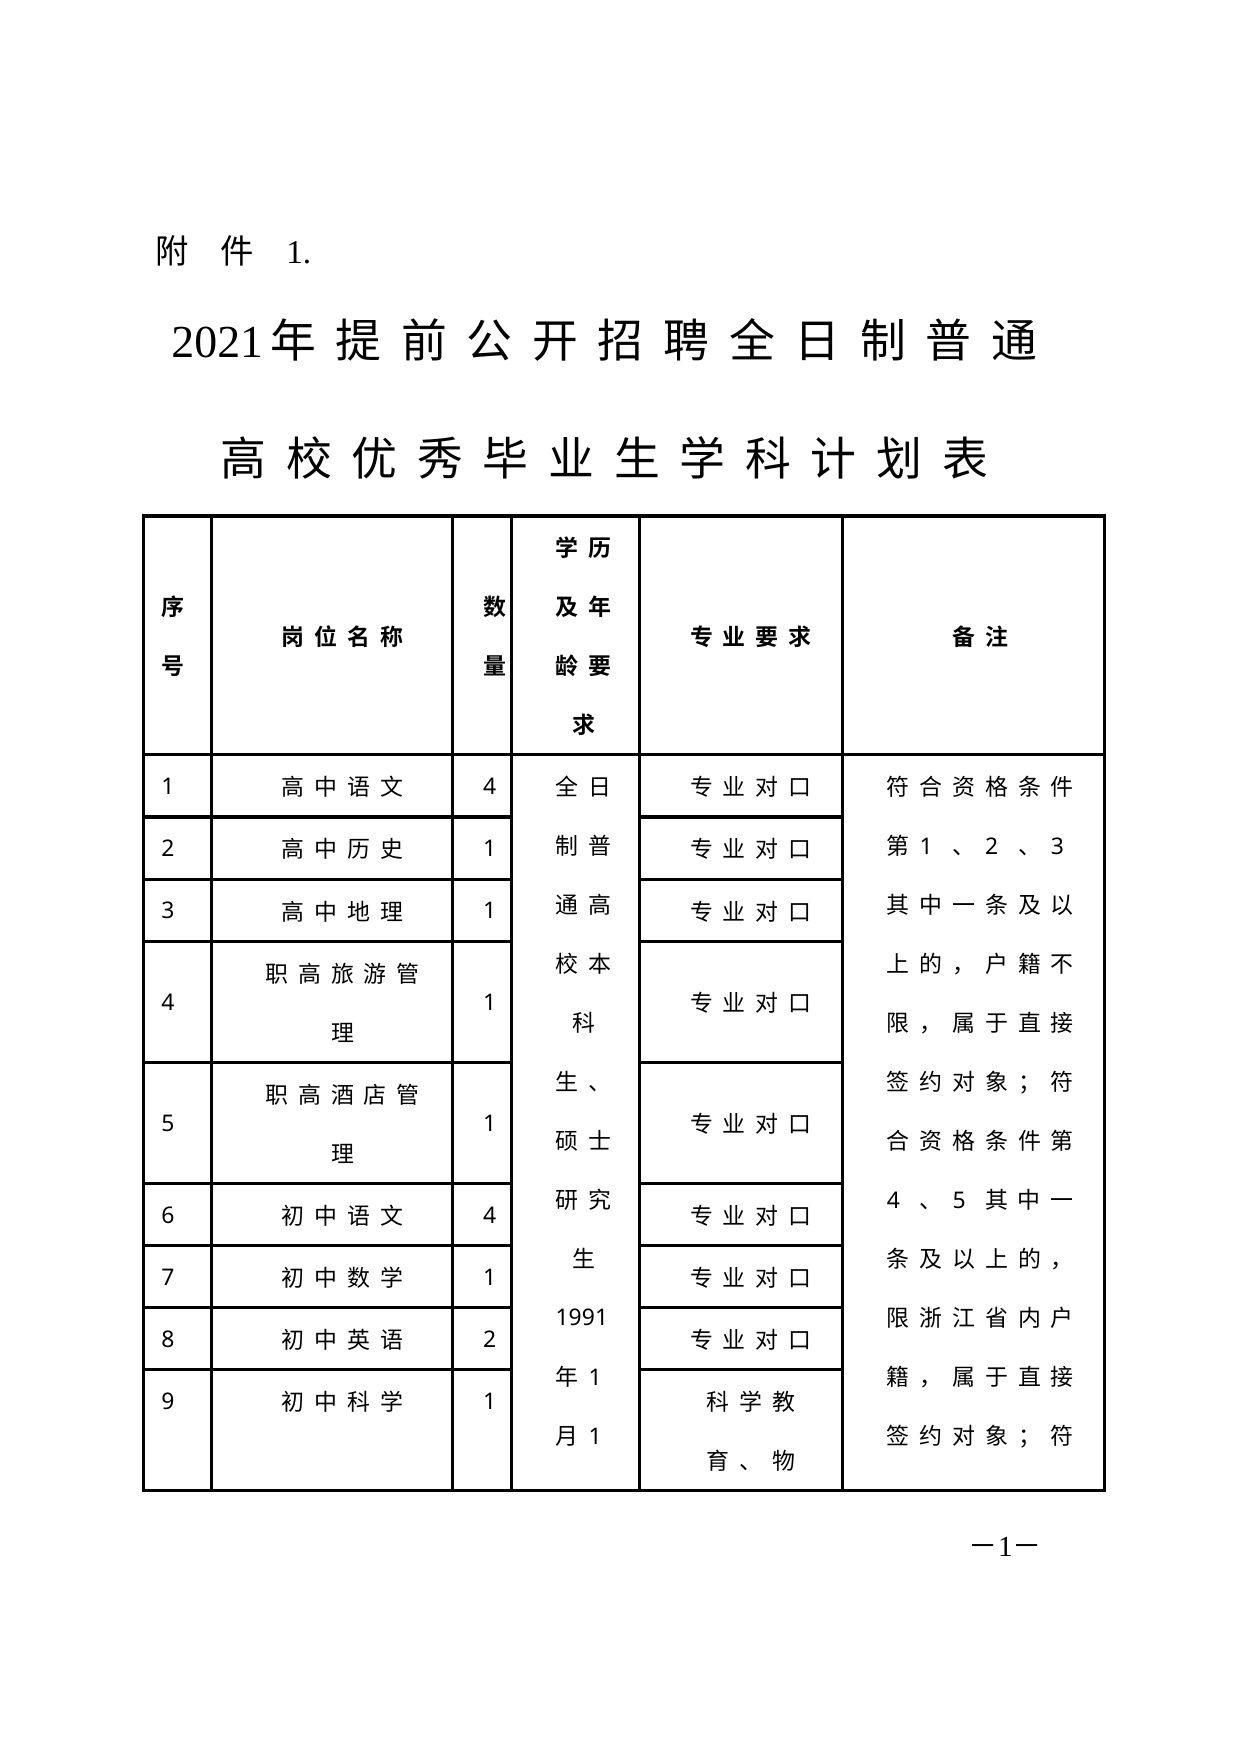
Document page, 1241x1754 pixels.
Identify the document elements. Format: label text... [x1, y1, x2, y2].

table_cell 初中科学 [213, 1371, 451, 1489]
table_header 学历及年龄要求 [513, 518, 638, 753]
table_cell 高中地理 [213, 881, 451, 939]
table_cell 初中英语 [213, 1309, 451, 1368]
table_cell 6 [145, 1185, 210, 1244]
table_cell 全日制普通高校本科生、硕士研究生1991年1月1日以后出生，博士研究生1986年1月1日以后出生 [513, 756, 638, 1489]
table_header 序号 [145, 518, 210, 753]
table_cell 职高酒店管理 [213, 1064, 451, 1182]
table_cell 1 [454, 1371, 510, 1489]
table_cell 初中语文 [213, 1185, 451, 1244]
table_cell 专业对口 [641, 881, 841, 939]
table_cell 专业对口 [641, 1185, 841, 1244]
table_cell 符合资格条件第1、2、3其中一条及以上的，户籍不限，属于直接签约对象；符合资格条件第4、5其中一条及以上的，限浙江省内户籍，属于直接签约对象；符合资格条件第6、7条的（其中第6条户籍不限，第7条限苍南户籍或苍南生源），若报考非苍南县城城区义务教育阶段学校岗位的，属于直接签约对象，报考其他岗位的属于非直接签约对象。 [844, 756, 1103, 1489]
table_cell 专业对口 [641, 819, 841, 877]
text 附件1. [155, 219, 1073, 278]
table_header 专业要求 [641, 518, 841, 753]
table_cell 科学教育、物理、化学、生物等专业 [641, 1371, 841, 1489]
table_cell 初中数学 [213, 1247, 451, 1306]
table_cell 1 [454, 1064, 510, 1182]
table_cell 3 [145, 881, 210, 939]
table_cell 专业对口 [641, 756, 841, 815]
table_cell 1 [454, 819, 510, 877]
table_cell 9 [145, 1371, 210, 1489]
table_header 数量 [454, 518, 510, 753]
table_cell 专业对口 [641, 943, 841, 1061]
table_cell 专业对口 [641, 1064, 841, 1182]
table_cell 1 [454, 881, 510, 939]
table_cell 1 [454, 1247, 510, 1306]
table_cell 1 [145, 756, 210, 815]
table_cell 7 [145, 1247, 210, 1306]
table_cell 专业对口 [641, 1247, 841, 1306]
table_header 岗位名称 [213, 518, 451, 753]
table_cell 4 [454, 756, 510, 815]
table_cell 5 [145, 1064, 210, 1182]
table_cell 2 [145, 819, 210, 877]
table_cell 4 [454, 1185, 510, 1244]
table_cell 专业对口 [641, 1309, 841, 1368]
table_cell 高中历史 [213, 819, 451, 877]
table_cell 职高旅游管理 [213, 943, 451, 1061]
table_header 备注 [844, 518, 1103, 753]
subtitle 2021年提前公开招聘全日制普通高校优秀毕业生学科计划表 [155, 278, 1073, 514]
table_cell 高中语文 [213, 756, 451, 815]
table_cell 2 [454, 1309, 510, 1368]
table_cell 8 [145, 1309, 210, 1368]
table_cell 4 [145, 943, 210, 1061]
table_cell 1 [454, 943, 510, 1061]
